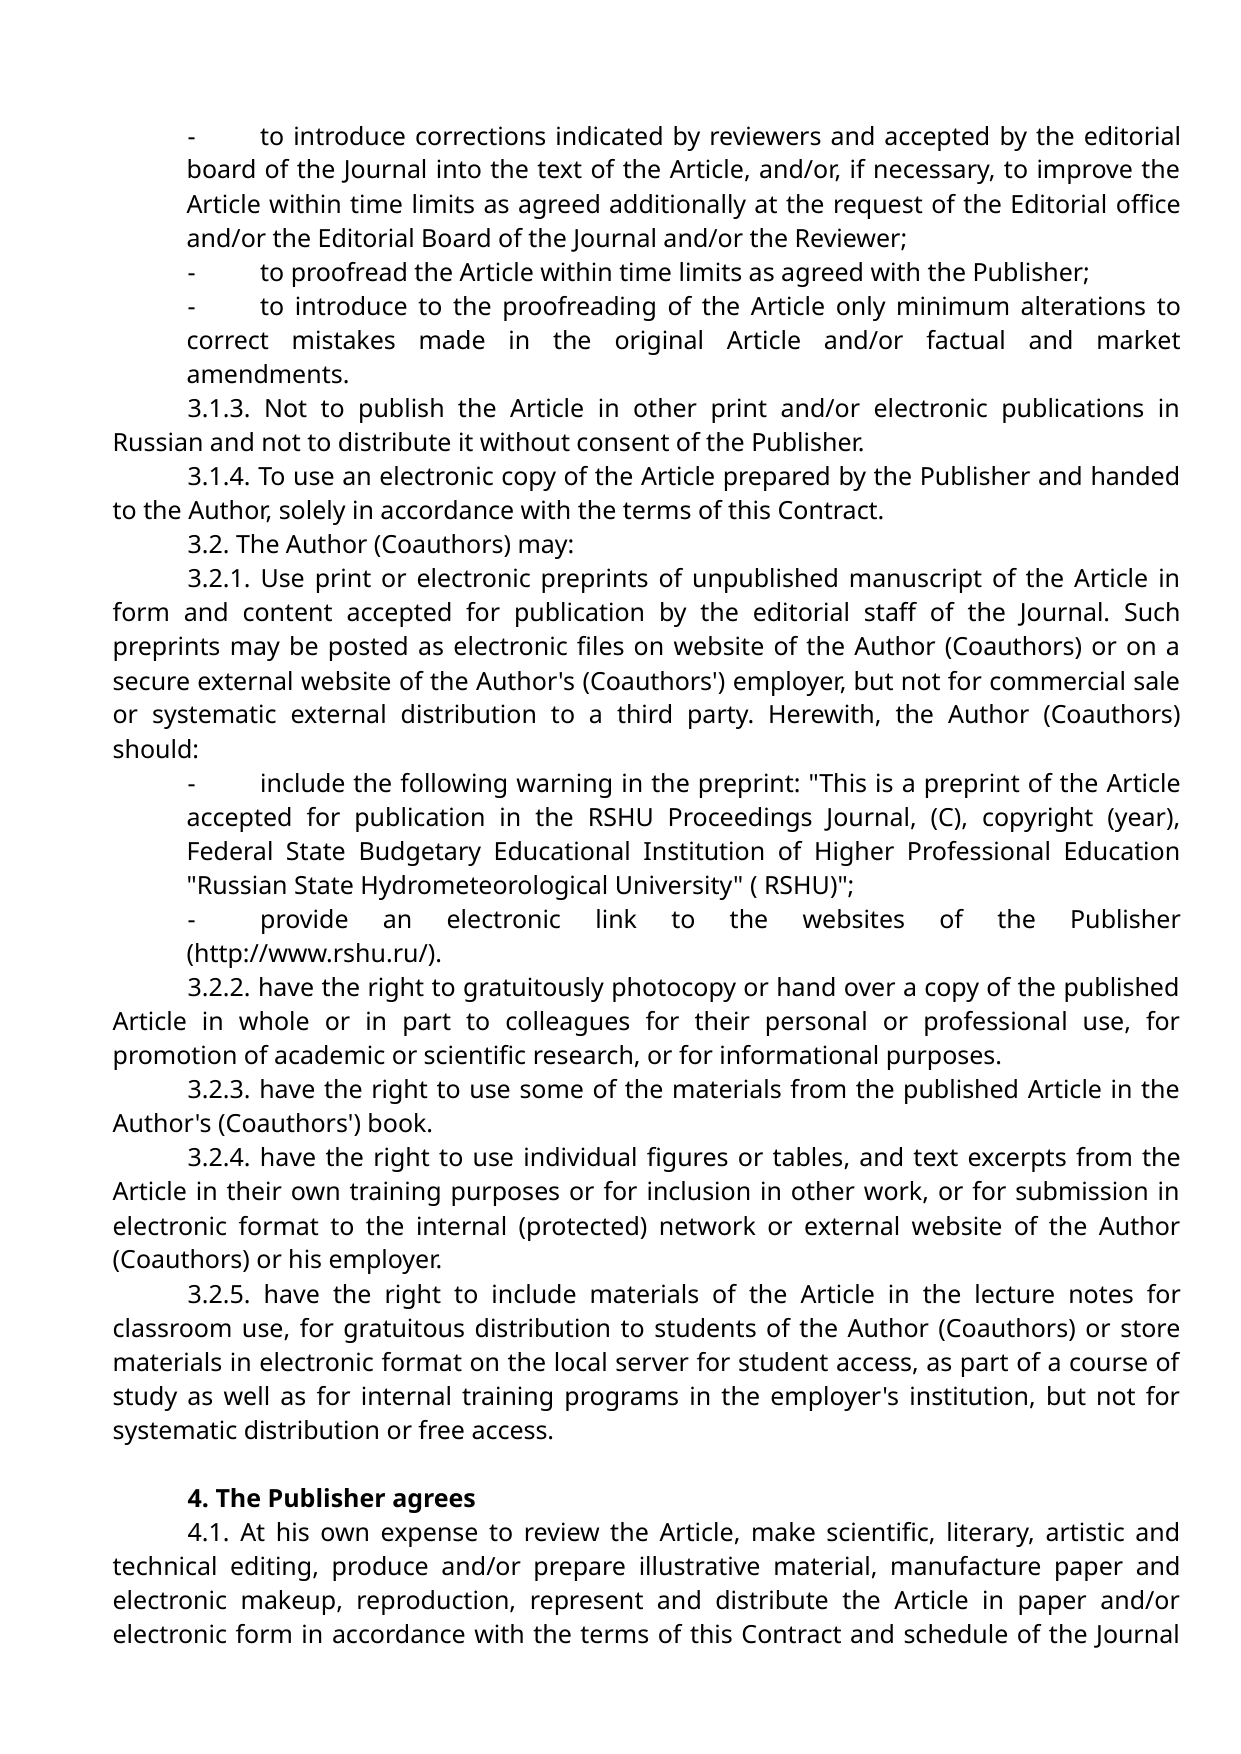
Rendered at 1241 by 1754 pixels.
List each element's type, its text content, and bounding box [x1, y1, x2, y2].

text 3.1.4. To use an electronic copy of the Article prepared by the Publisher and handed to the Author, solely in accordance with the terms of this Contract. [112, 459, 1182, 527]
text 3.2.2. have the right to gratuitously photocopy or hand over a copy of the published Article in whole or in part to colleagues for their personal or professional use, for promotion of academic or scientific research, or for informational purposes. [112, 970, 1182, 1072]
list to proofread the Article within time limits as agreed with the Publisher; [186, 254, 1182, 288]
text 3.2.5. have the right to include materials of the Article in the lecture notes for classroom use, for gratuitous distribution to students of the Author (Coauthors) or store materials in electronic format on the local server for student access, as part of a course of study as well as for internal training programs in the employer's institution, but not for systematic distribution or free access. [112, 1276, 1182, 1447]
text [112, 1515, 1182, 1651]
list to introduce corrections indicated by reviewers and accepted by the editorial board of the Journal into the text of the Article, and/or, if necessary, to improve the Article within time limits as agreed additionally at the request of the Editorial office and/or the Editorial Board of the Journal and/or the Reviewer; [186, 118, 1182, 254]
list include the following warning in the preprint: "This is a preprint of the Article accepted for publication in the RSHU Proceedings Journal, (C), copyright (year), Federal State Budgetary Educational Institution of Higher Professional Education "Russian State Hydrometeorological University" ( RSHU)"; [186, 765, 1182, 902]
list to introduce to the proofreading of the Article only minimum alterations to correct mistakes made in the original Article and/or factual and market amendments. [186, 288, 1182, 391]
text 3.2.4. have the right to use individual figures or tables, and text excerpts from the Article in their own training purposes or for inclusion in other work, or for submission in electronic format to the internal (protected) network or external website of the Author (Coauthors) or his employer. [112, 1140, 1182, 1276]
text 4. The Publisher agrees [112, 1481, 1182, 1515]
text 3.2.3. have the right to use some of the materials from the published Article in the Author's (Coauthors') book. [112, 1072, 1182, 1140]
text 3.1.3. Not to publish the Article in other print and/or electronic publications in Russian and not to distribute it without consent of the Publisher. [112, 391, 1182, 459]
text 3.2. The Author (Coauthors) may: [112, 527, 1182, 561]
list provide an electronic link to the websites of the Publisher (http://www.rshu.ru/). [186, 902, 1182, 970]
text 3.2.1. Use print or electronic preprints of unpublished manuscript of the Article in form and content accepted for publication by the editorial staff of the Journal. Such preprints may be posted as electronic files on website of the Author (Coauthors) or on a secure external website of the Author's (Coauthors') employer, but not for commercial sale or systematic external distribution to a third party. Herewith, the Author (Coauthors) should: [112, 561, 1182, 765]
